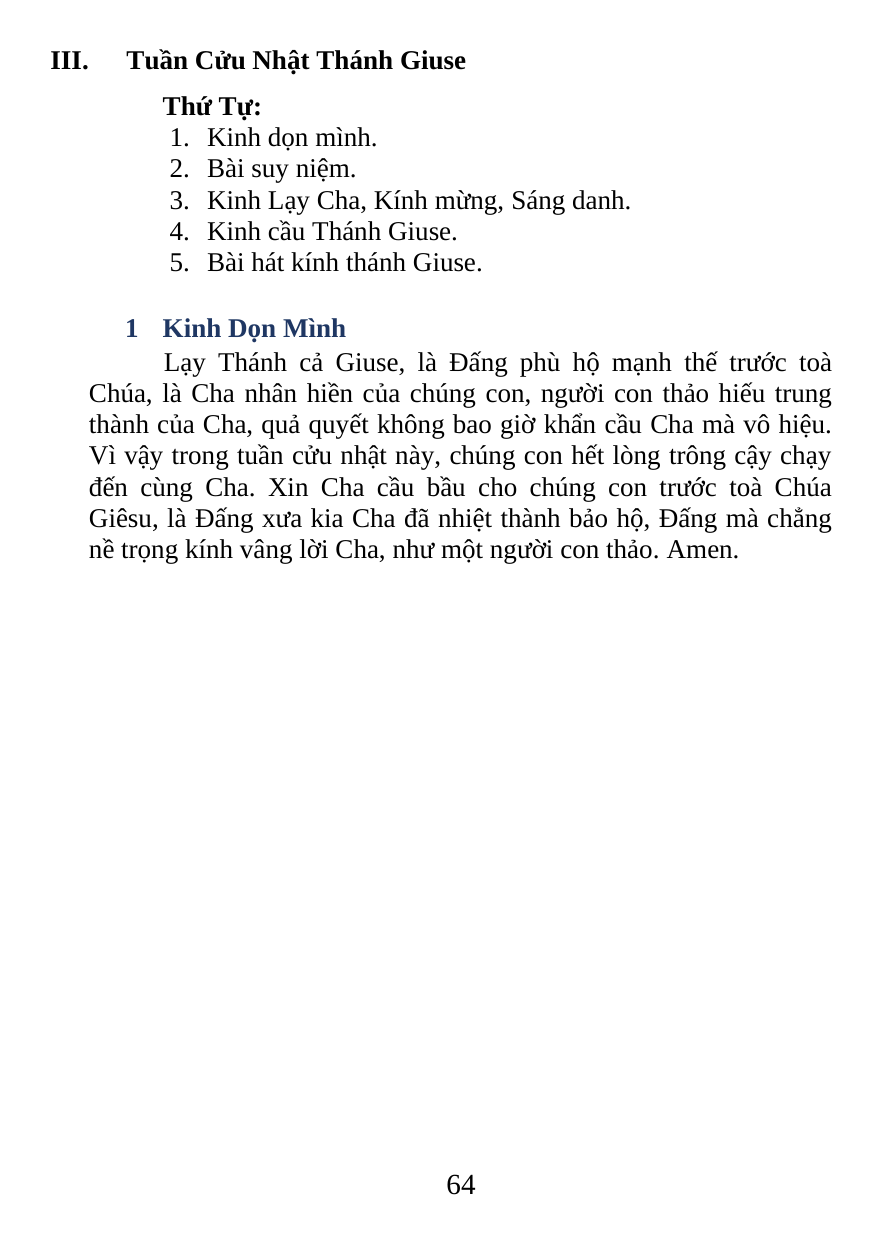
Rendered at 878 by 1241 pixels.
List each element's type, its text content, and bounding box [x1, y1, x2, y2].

list Bài hát kính thánh Giuse. [169, 246, 833, 277]
text Lạy Thánh cả Giuse, là Đấng phù hộ mạnh thế trước toà Chúa, là Cha nhân hiền của chúng con, người con thảo hiếu trung thành của Cha, quả quyết không bao giờ khẩn cầu Cha mà vô hiệu. Vì vậy trong tuần cửu nhật này, chúng con hết lòng trông cậy chạy đến cùng Cha. Xin Cha cầu bầu cho chúng con trước toà Chúa Giêsu, là Đấng xưa kia Cha đã nhiệt thành bảo hộ, Đấng mà chẳng nề trọng kính vâng lời Cha, như một người con thảo. Amen. [89, 346, 833, 564]
list Kinh Lạy Cha, Kính mừng, Sáng danh. [169, 184, 833, 215]
subtitle Kinh Dọn Mình [125, 312, 833, 344]
list Bài suy niệm. [169, 153, 833, 184]
subtitle Tuần Cửu Nhật Thánh Giuse [89, 44, 833, 75]
list Kinh dọn mình. [169, 121, 833, 153]
list Kinh cầu Thánh Giuse. [169, 215, 833, 246]
text Thứ Tự: [162, 90, 833, 121]
